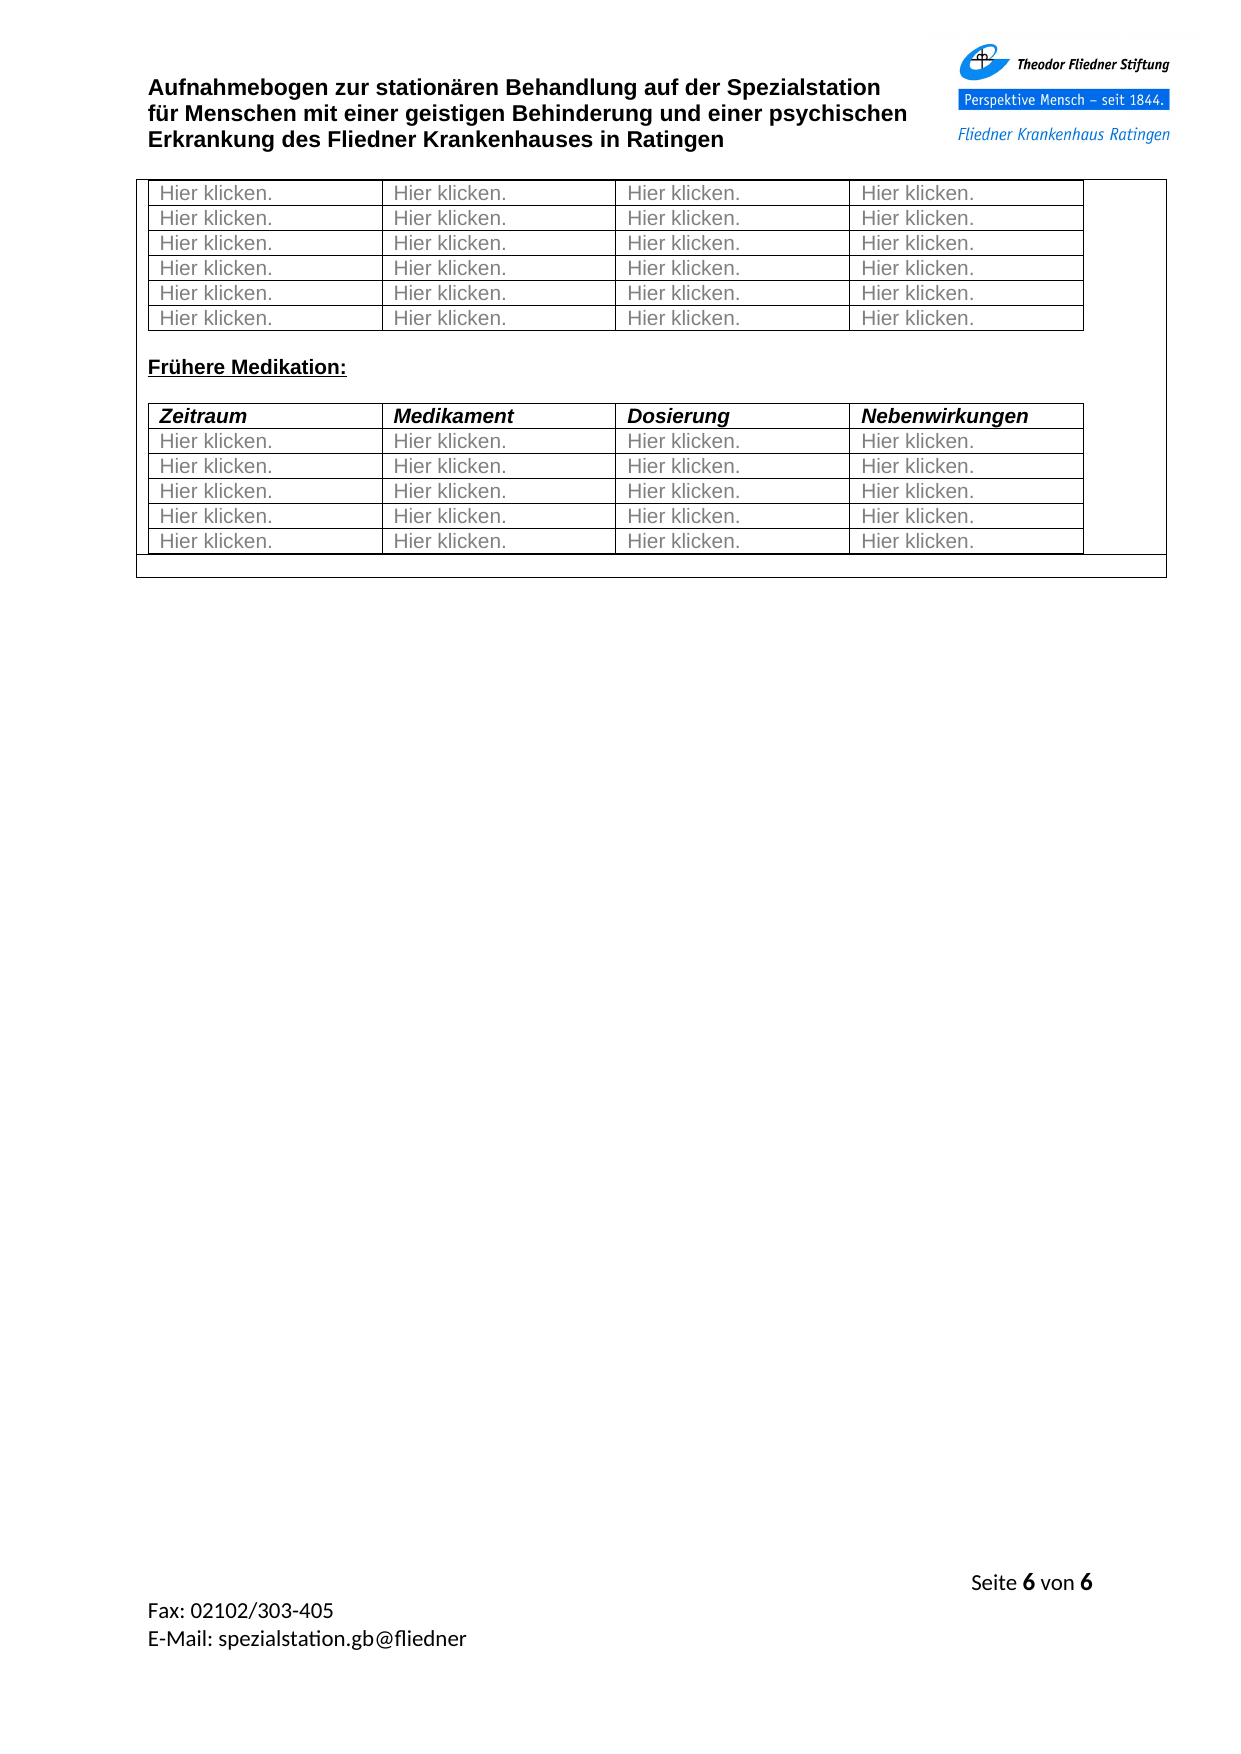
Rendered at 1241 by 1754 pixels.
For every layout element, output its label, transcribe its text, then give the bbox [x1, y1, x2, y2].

table_cell [137, 555, 1166, 577]
picture [923, 32, 1205, 158]
